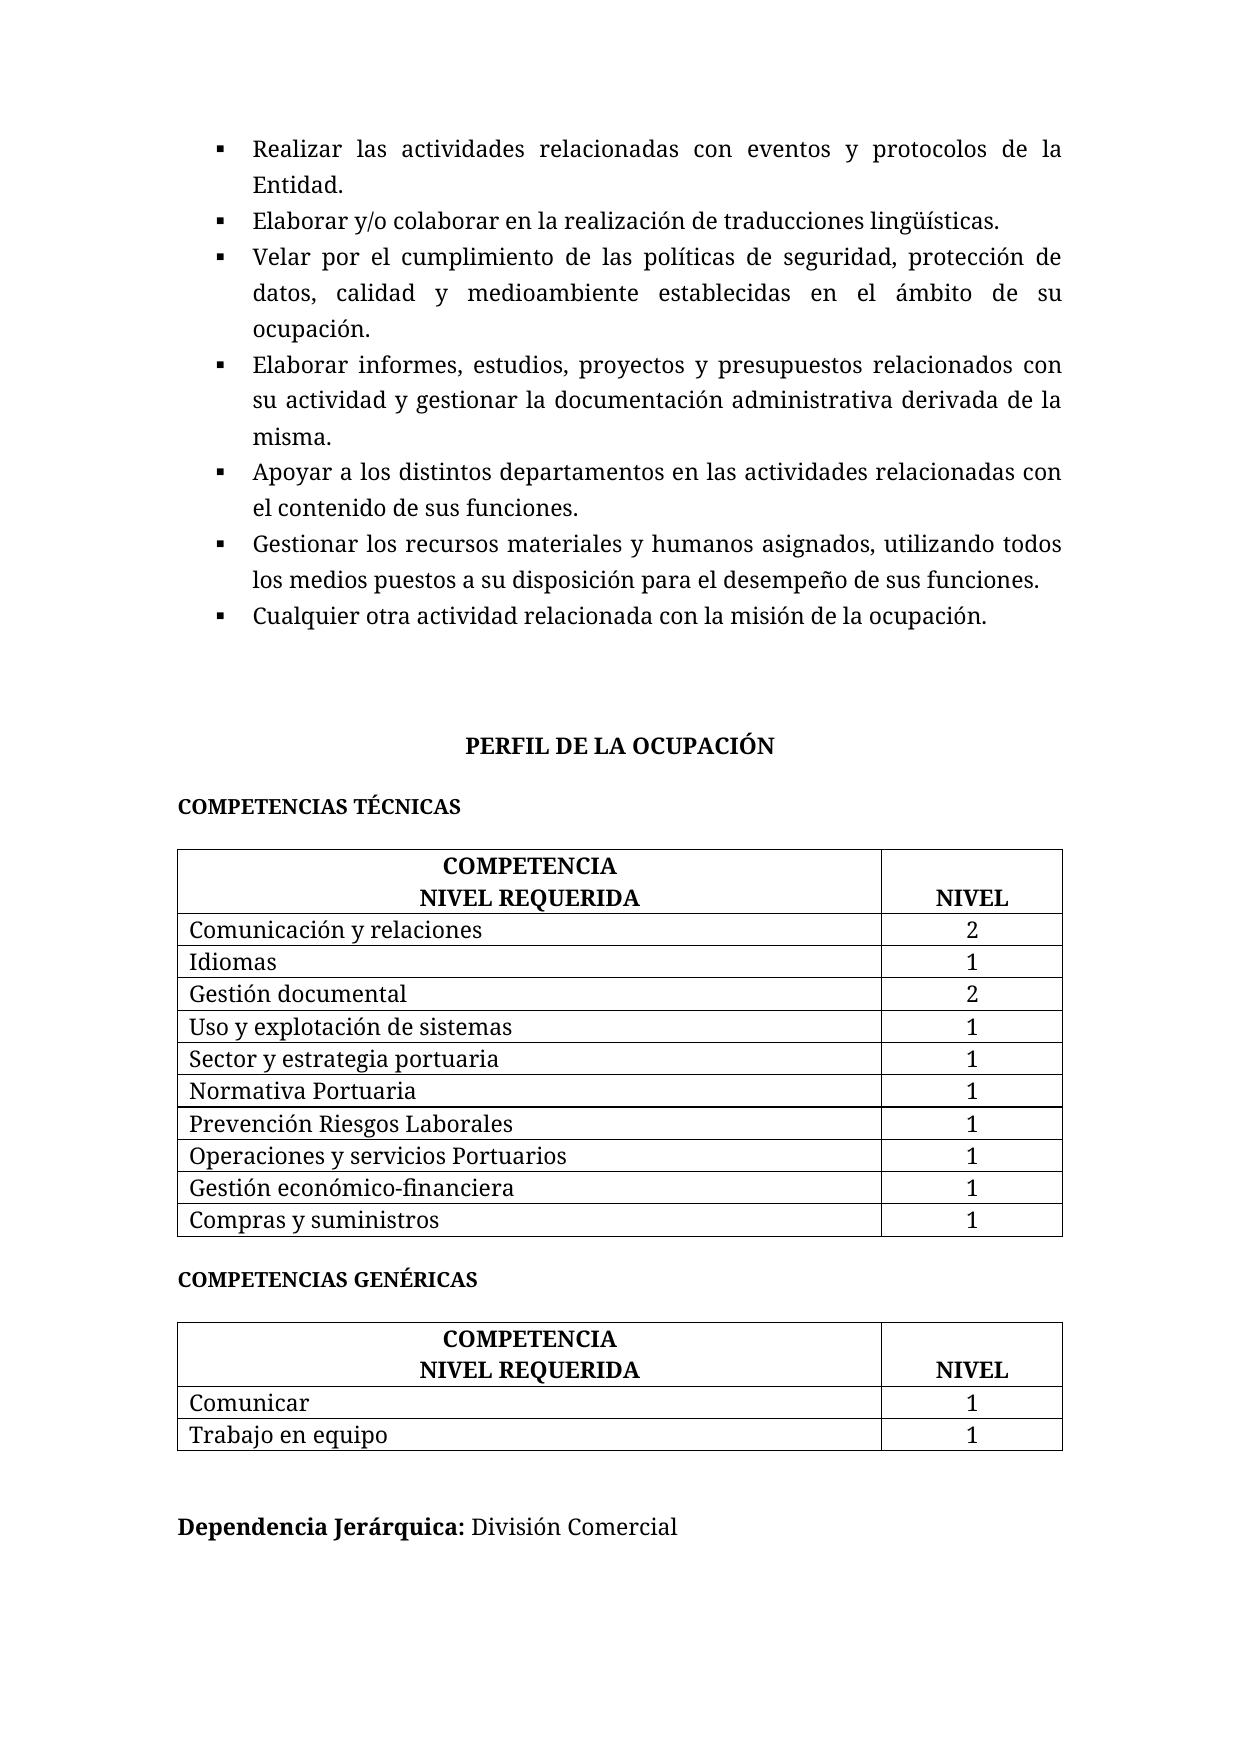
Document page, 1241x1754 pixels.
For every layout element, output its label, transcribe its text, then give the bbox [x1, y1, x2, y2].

table_cell Gestión documental [178, 978, 881, 1009]
table_cell Comunicación y relaciones [178, 914, 881, 945]
table_cell 2 [882, 914, 1062, 945]
list Cualquier otra actividad relacionada con la misión de la ocupación. [215, 600, 1063, 631]
table_cell Prevención Riesgos Laborales [178, 1108, 881, 1139]
table_cell Normativa Portuaria [178, 1075, 881, 1106]
table_header COMPETENCIA NIVEL REQUERIDA [178, 1323, 881, 1386]
table_cell 1 [882, 1419, 1062, 1450]
table_cell Comunicar [178, 1387, 881, 1418]
table_cell 2 [882, 978, 1062, 1009]
text COMPETENCIAS GENÉRICAS [177, 1265, 1063, 1293]
list Velar por el cumplimiento de las políticas de seguridad, protección de datos, calidad y medioambiente establecidas en el ámbito de su ocupación. [215, 241, 1063, 344]
table_cell Gestión económico-financiera [178, 1172, 881, 1203]
table_cell Operaciones y servicios Portuarios [178, 1140, 881, 1171]
table_cell 1 [882, 1387, 1062, 1418]
table_header NIVEL [882, 850, 1062, 913]
table_cell 1 [882, 1204, 1062, 1236]
table_cell 1 [882, 1011, 1062, 1042]
table_cell Sector y estrategia portuaria [178, 1043, 881, 1074]
table_cell Trabajo en equipo [178, 1419, 881, 1450]
table_cell 1 [882, 946, 1062, 977]
table_cell 1 [882, 1140, 1062, 1171]
text PERFIL DE LA OCUPACIÓN [177, 730, 1063, 761]
text Dependencia Jerárquica: División Comercial [177, 1511, 1063, 1542]
table_cell Compras y suministros [178, 1204, 881, 1236]
text COMPETENCIAS TÉCNICAS [177, 792, 1063, 821]
list Realizar las actividades relacionadas con eventos y protocolos de la Entidad. [215, 133, 1063, 200]
list Gestionar los recursos materiales y humanos asignados, utilizando todos los medios puestos a su disposición para el desempeño de sus funciones. [215, 528, 1063, 595]
table_header COMPETENCIA NIVEL REQUERIDA [178, 850, 881, 913]
list Elaborar y/o colaborar en la realización de traducciones lingüísticas. [215, 205, 1063, 236]
table_cell 1 [882, 1108, 1062, 1139]
table_cell Uso y explotación de sistemas [178, 1011, 881, 1042]
table_cell Idiomas [178, 946, 881, 977]
table_header NIVEL [882, 1323, 1062, 1386]
table_cell 1 [882, 1043, 1062, 1074]
table_cell 1 [882, 1075, 1062, 1106]
table_cell 1 [882, 1172, 1062, 1203]
list Elaborar informes, estudios, proyectos y presupuestos relacionados con su actividad y gestionar la documentación administrativa derivada de la misma. [215, 348, 1063, 452]
list Apoyar a los distintos departamentos en las actividades relacionadas con el contenido de sus funciones. [215, 456, 1063, 523]
